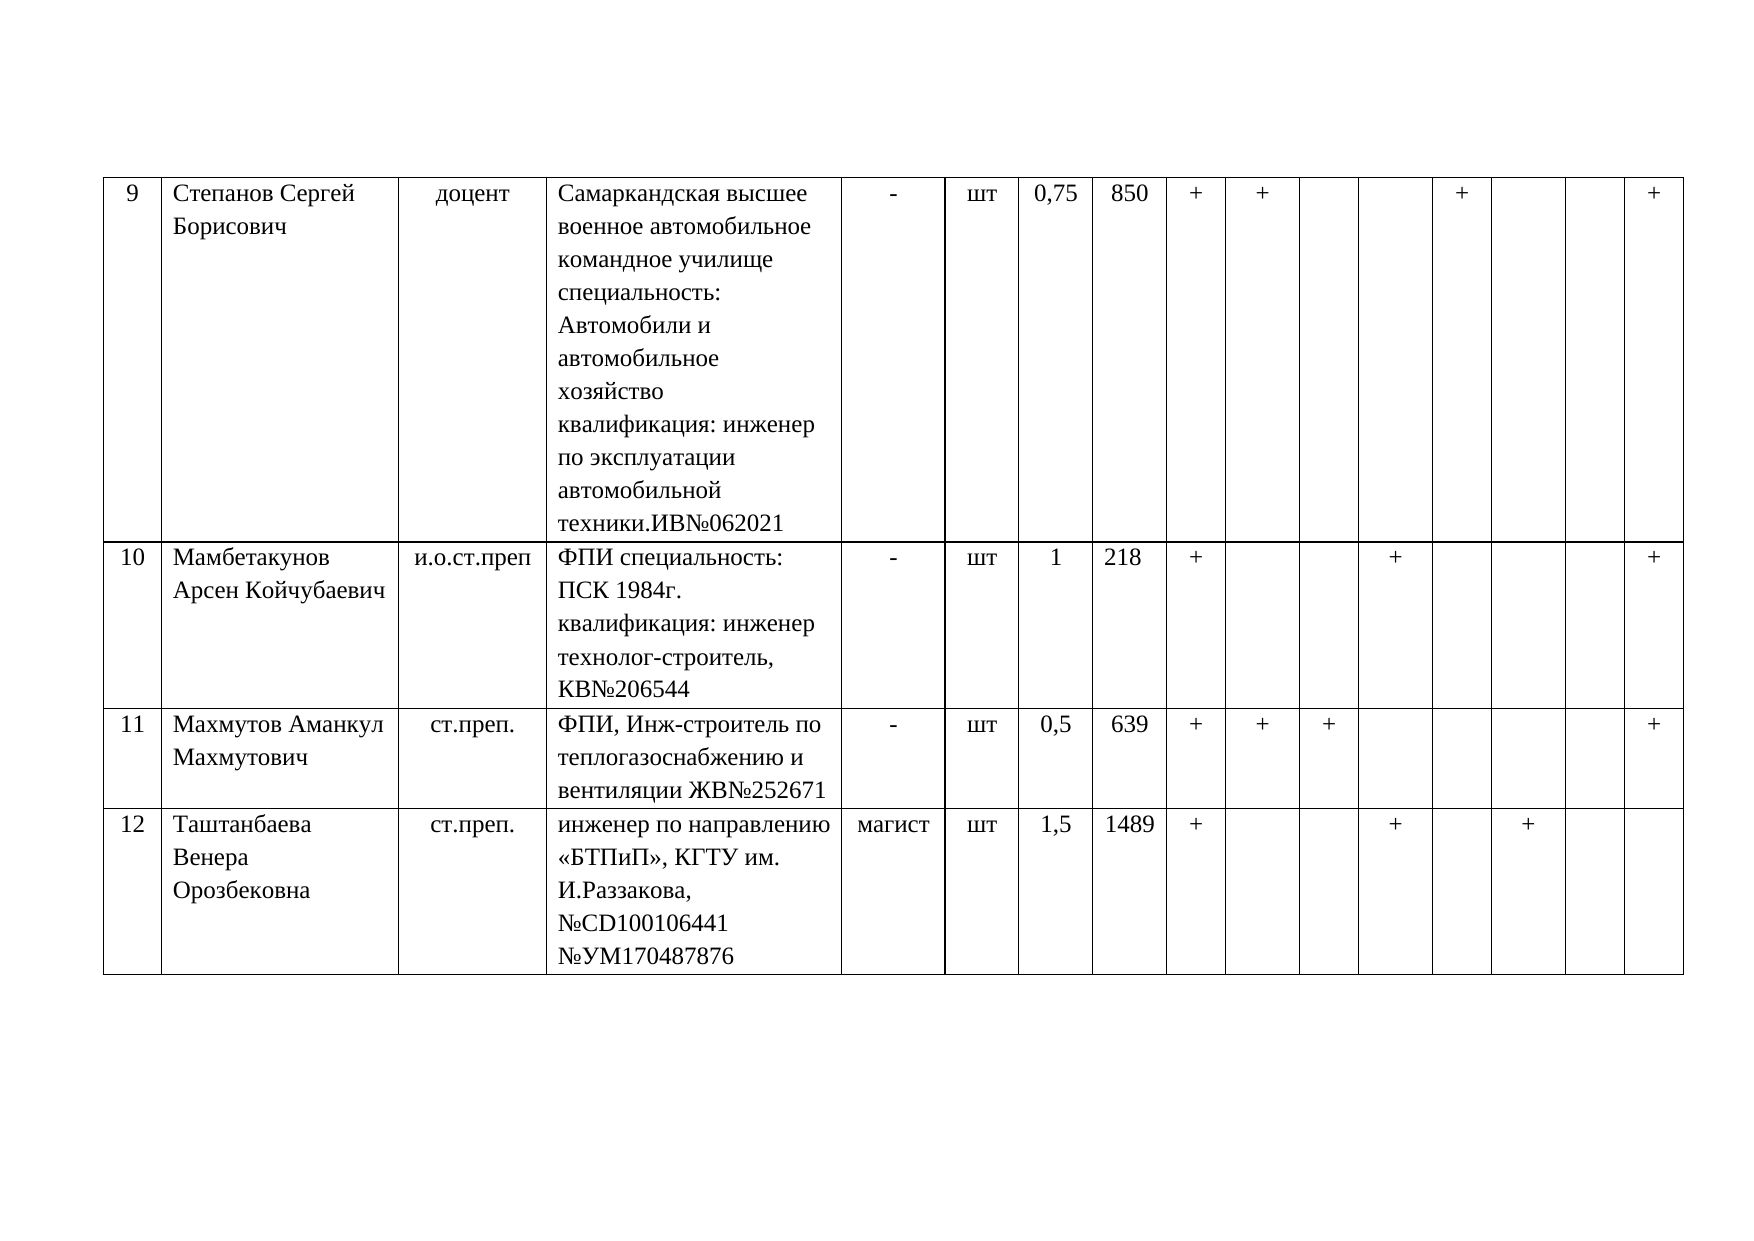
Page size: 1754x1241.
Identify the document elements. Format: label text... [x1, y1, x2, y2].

table_cell + [1433, 178, 1491, 541]
table_cell + [1226, 709, 1299, 808]
table_cell [1492, 709, 1565, 808]
table_cell и.о.ст.преп [399, 543, 546, 708]
table_cell Мамбетакунов Арсен Койчубаевич [162, 543, 398, 708]
table_cell 11 [104, 709, 161, 808]
table_cell + [1625, 543, 1683, 708]
table_cell 0,75 [1019, 178, 1092, 541]
table_cell [1433, 543, 1491, 708]
table_cell [1300, 178, 1358, 541]
table_cell магист [842, 809, 944, 974]
table_cell + [1359, 543, 1432, 708]
table_cell 639 [1093, 709, 1166, 808]
table_cell [1226, 543, 1299, 708]
table_cell шт [946, 709, 1018, 808]
table_cell инженер по направлению «БТПиП», КГТУ им. И.Раззакова, №СD100106441 №УМ170487876 [547, 809, 841, 974]
table_cell Махмутов Аманкул Махмутович [162, 709, 398, 808]
table_cell + [1167, 178, 1225, 541]
table_cell 10 [104, 543, 161, 708]
table_cell [1492, 178, 1565, 541]
table_cell ст.преп. [399, 709, 546, 808]
table_cell [1300, 809, 1358, 974]
table_cell Степанов Сергей Борисович [162, 178, 398, 541]
table_cell 218 [1093, 543, 1166, 708]
table_cell + [1625, 709, 1683, 808]
table_cell ст.преп. [399, 809, 546, 974]
table_cell шт [946, 543, 1018, 708]
table_cell [1566, 178, 1624, 541]
table_cell [1226, 809, 1299, 974]
table_cell 850 [1093, 178, 1166, 541]
table_cell 9 [104, 178, 161, 541]
table_cell 0,5 [1019, 709, 1092, 808]
table_cell [1566, 543, 1624, 708]
table_cell + [1167, 809, 1225, 974]
table_cell + [1226, 178, 1299, 541]
table_cell + [1625, 178, 1683, 541]
table_cell [1566, 809, 1624, 974]
table_cell шт [946, 178, 1018, 541]
table_cell + [1167, 543, 1225, 708]
table_cell [1492, 543, 1565, 708]
table_cell + [1359, 809, 1432, 974]
table_cell [1359, 178, 1432, 541]
table_cell - [842, 543, 944, 708]
table_cell Самаркандская высшее военное автомобильное командное училище специальность: Автомобили и автомобильное хозяйство квалификация: инженер по эксплуатации автомобильной техники.ИВ№062021 [547, 178, 841, 541]
table_cell [1433, 709, 1491, 808]
table_cell 1,5 [1019, 809, 1092, 974]
table_cell + [1167, 709, 1225, 808]
table_cell 1489 [1093, 809, 1166, 974]
table_cell - [842, 709, 944, 808]
table_cell ФПИ, Инж-строитель по теплогазоснабжению и вентиляции ЖВ№252671 [547, 709, 841, 808]
table_cell + [1300, 709, 1358, 808]
table_cell + [1492, 809, 1565, 974]
table_cell шт [946, 809, 1018, 974]
table_cell - [842, 178, 944, 541]
table_cell [1300, 543, 1358, 708]
table_cell [1566, 709, 1624, 808]
table_cell Таштанбаева Венера Орозбековна [162, 809, 398, 974]
table_cell доцент [399, 178, 546, 541]
table_cell 1 [1019, 543, 1092, 708]
table_cell ФПИ специальность: ПСК 1984г. квалификация: инженер технолог-строитель, КВ№206544 [547, 543, 841, 708]
table_cell [1625, 809, 1683, 974]
table_cell [1433, 809, 1491, 974]
table_cell 12 [104, 809, 161, 974]
table_cell [1359, 709, 1432, 808]
